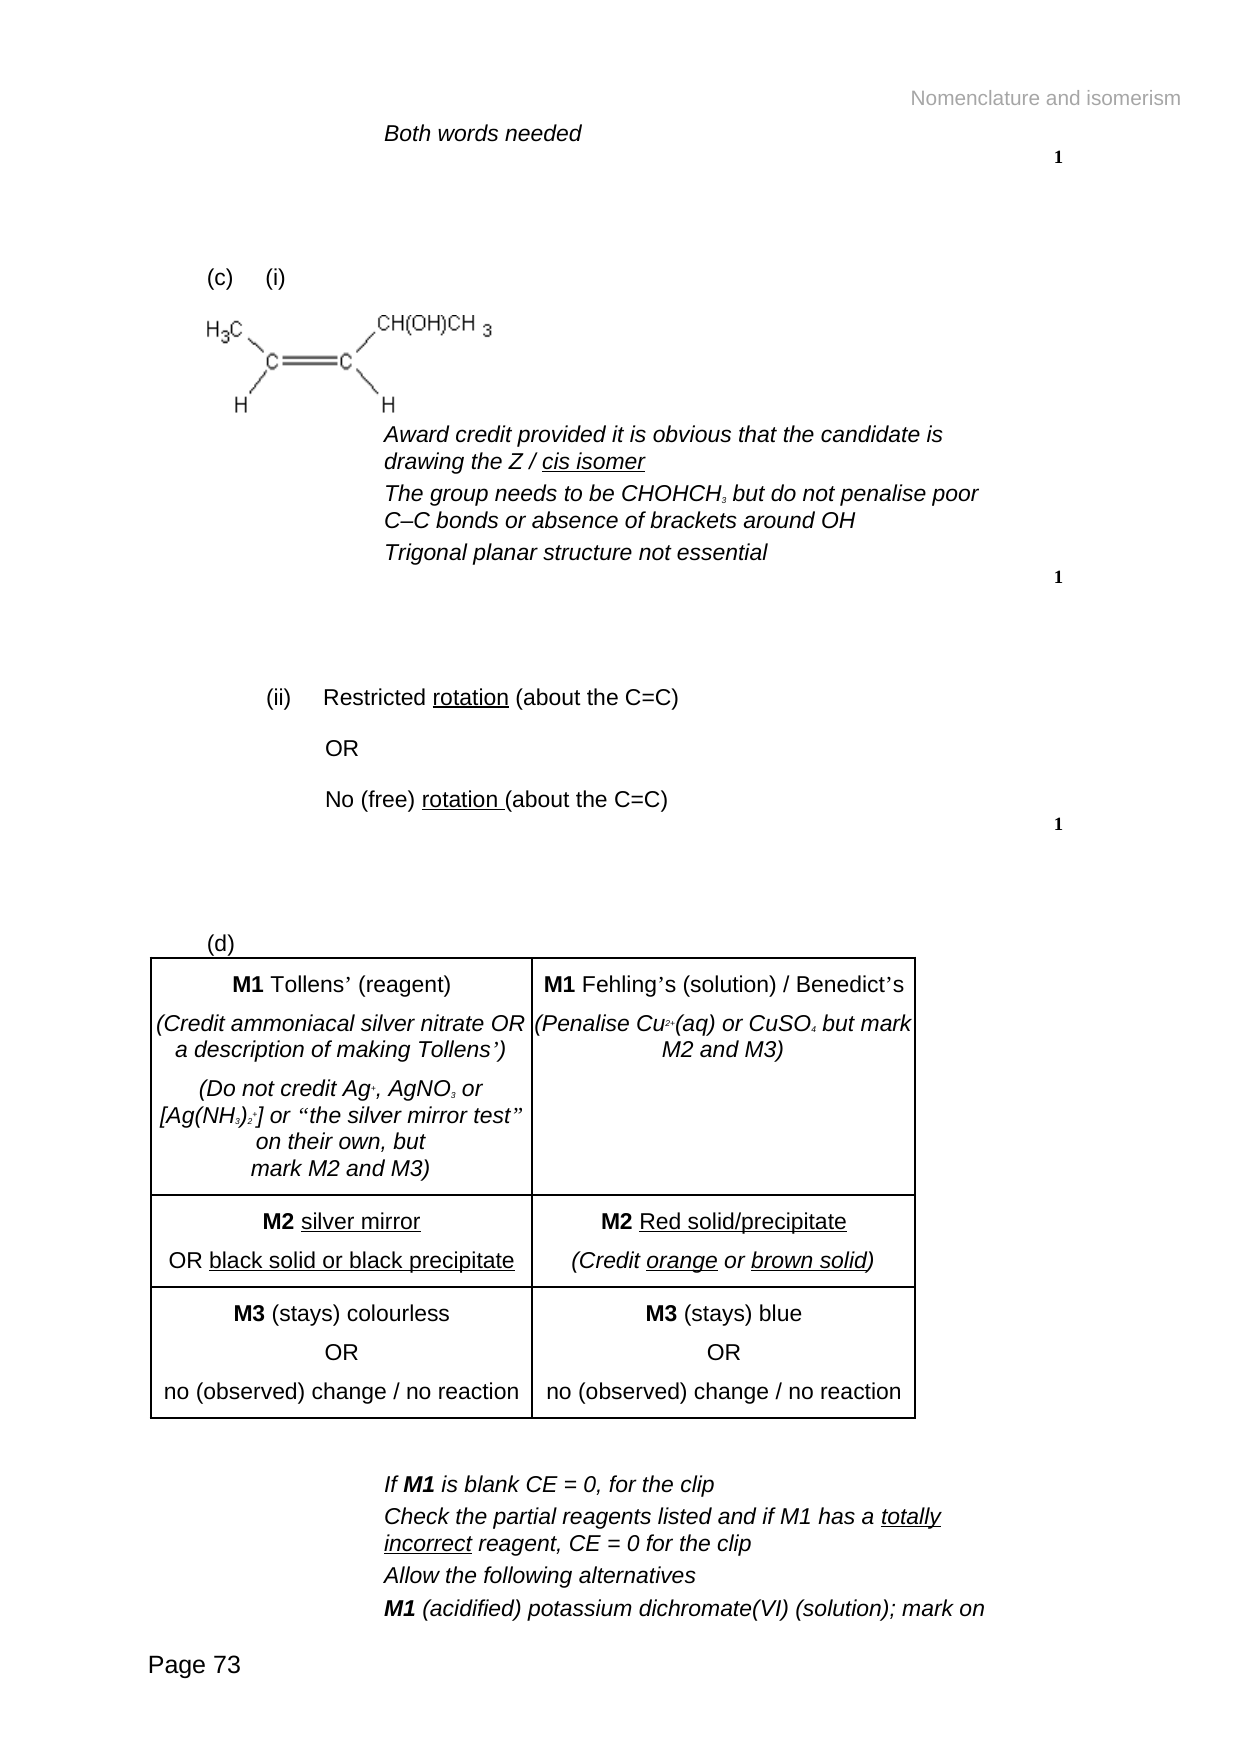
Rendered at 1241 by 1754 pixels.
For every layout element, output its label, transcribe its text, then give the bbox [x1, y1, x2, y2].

table_header M1 Fehling’s (solution) / Benedict’s (Penalise Cu2+(aq) or CuSO4 but mark M2 and M3) [533, 959, 914, 1193]
table_cell M2 Red solid/precipitate (Credit orange or brown solid) [533, 1196, 914, 1286]
table_cell M3 (stays) blue OR no (observed) change / no reaction [533, 1288, 914, 1417]
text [384, 1595, 1004, 1621]
text Allow the following alternatives [384, 1562, 1004, 1589]
text Award credit provided it is obvious that the candidate is drawing the Z / cis isomer [384, 421, 1004, 474]
table_cell M2 silver mirror OR black solid or black precipitate [152, 1196, 531, 1286]
text If M1 is blank CE = 0, for the clip [384, 1471, 1004, 1497]
table_cell M3 (stays) colourless OR no (observed) change / no reaction [152, 1288, 531, 1417]
text (c) (i) [207, 264, 1122, 290]
picture [206, 315, 493, 416]
text Check the partial reagents listed and if M1 has a totally incorrect reagent, CE = 0 for the clip [384, 1503, 1004, 1556]
text (ii) Restricted rotation (about the C=C) [266, 683, 1122, 710]
text Both words needed [384, 120, 1004, 146]
text The group needs to be CHOHCH3 but do not penalise poor C–C bonds or absence of brackets around OH [384, 480, 1004, 533]
text (d) [207, 930, 1122, 957]
text OR [325, 735, 1122, 761]
text No (free) rotation (about the C=C) [325, 786, 1122, 812]
text Trigonal planar structure not essential [384, 539, 1004, 566]
text 1 [148, 146, 1063, 168]
table_header M1 Tollens’ (reagent) (Credit ammoniacal silver nitrate OR a description of making Tollens’) (Do not credit Ag+, AgNO3 or [Ag(NH3)2+] or “the silver mirror test” on their own, but mark M2 and M3) [152, 959, 531, 1193]
text 1 [148, 812, 1063, 834]
text 1 [148, 566, 1063, 587]
